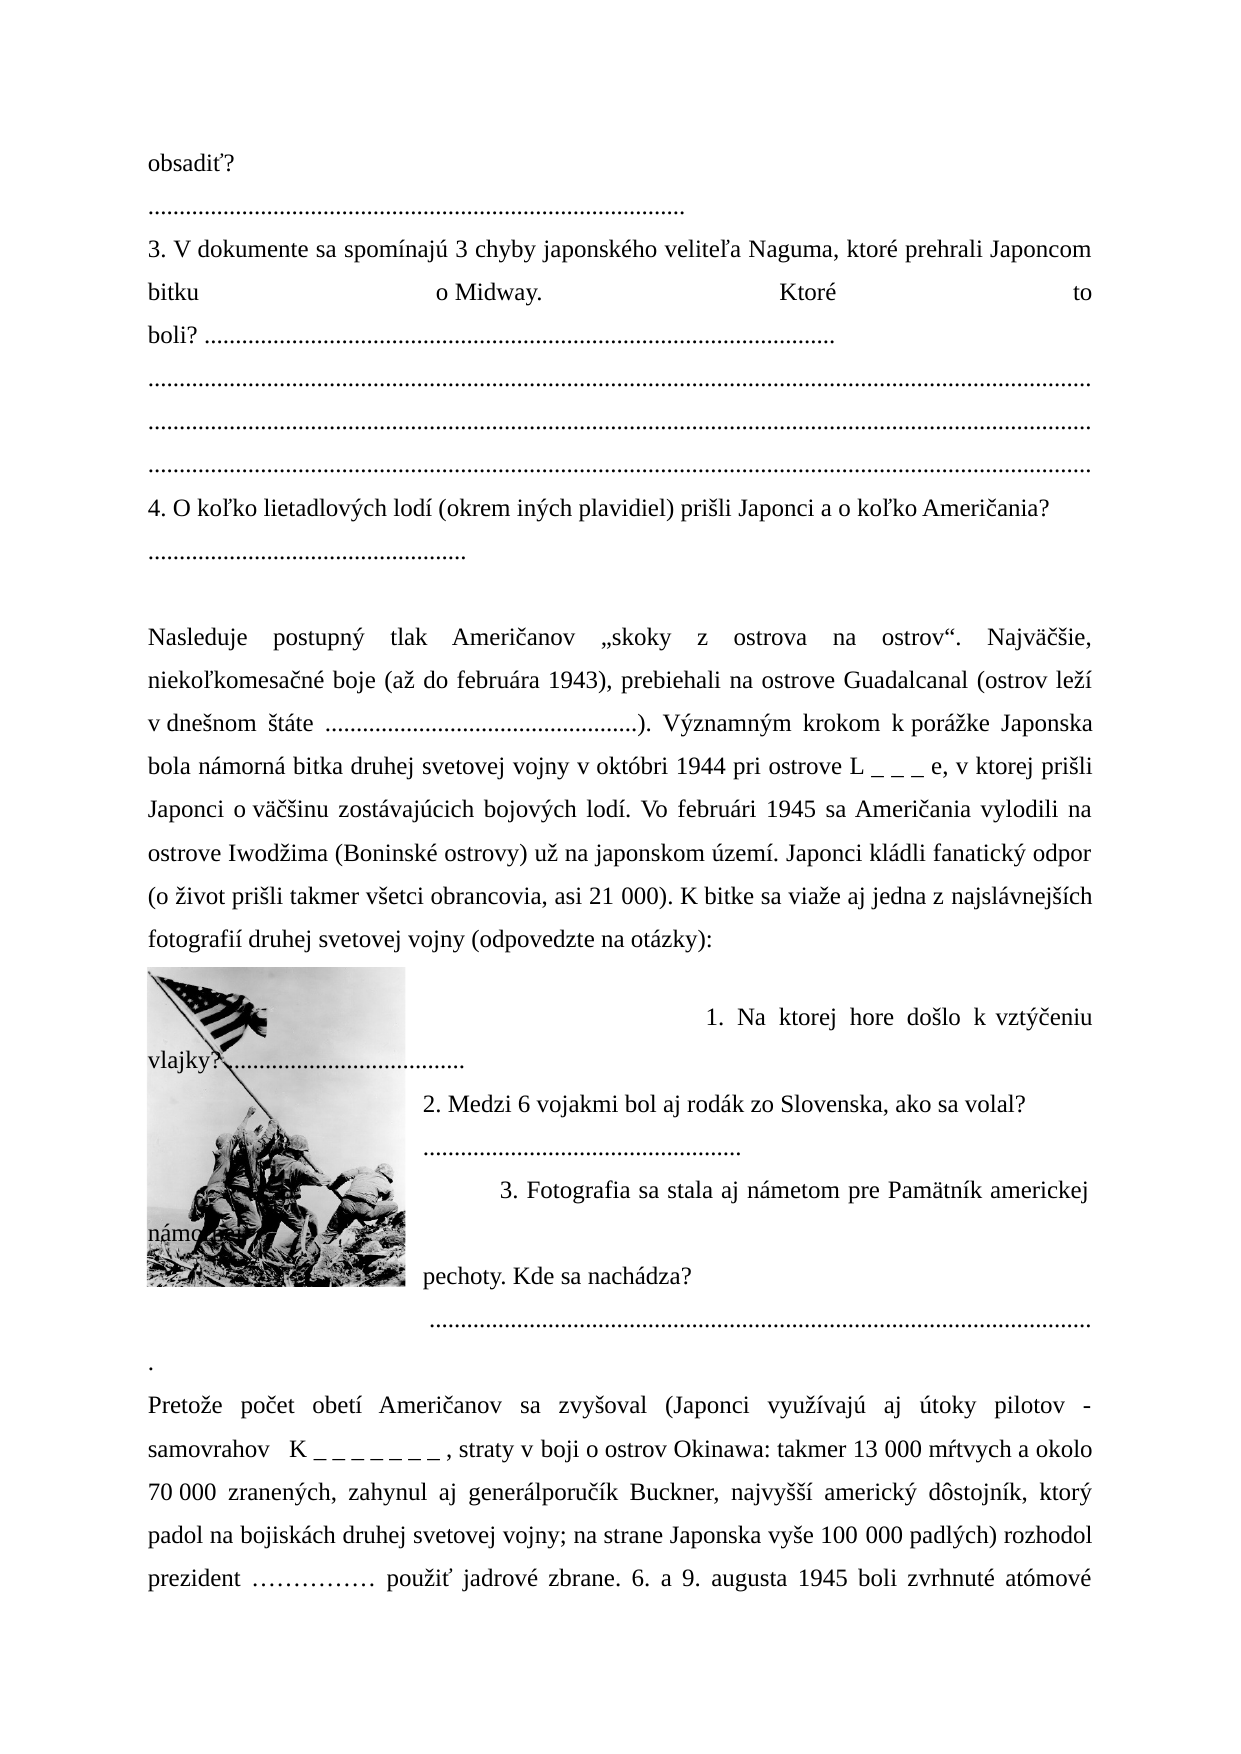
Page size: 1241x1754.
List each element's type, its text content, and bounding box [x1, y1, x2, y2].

text ................................................... [148, 536, 1093, 564]
text 3. Fotografia sa stala aj námetom pre Pamätník americkej námornej [148, 1175, 1093, 1247]
text ....................................................................................................................................................... [148, 406, 1093, 435]
text 4. O koľko lietadlových lodí (okrem iných plavidiel) prišli Japonci a o koľko Američania? [148, 493, 1093, 521]
text ........................................................................................................... [148, 1304, 1093, 1376]
text 3. V dokumente sa spomínajú 3 chyby japonského veliteľa Naguma, ktoré prehrali Japoncom bitku o Midway. Ktoré to boli? ..................................................................................................... [148, 234, 1093, 349]
text Nasleduje postupný tlak Američanov „skoky z ostrova na ostrov“. Najväčšie, niekoľkomesačné boje (až do februára 1943), prebiehali na ostrove Guadalcanal (ostrov leží v dnešnom štáte ..................................................). Významným krokom k porážke Japonska bola námorná bitka druhej svetovej vojny v októbri 1944 pri ostrove L _ _ _ e, v ktorej prišli Japonci o väčšinu zostávajúcich bojových lodí. Vo februári 1945 sa Američania vylodili na ostrove Iwodžima (Boninské ostrovy) už na japonskom území. Japonci kládli fanatický odpor (o život prišli takmer všetci obrancovia, asi 21 000). K bitke sa viaže aj jedna z najslávnejších fotografií druhej svetovej vojny (odpovedzte na otázky): [148, 622, 1093, 953]
text ....................................................................................................................................................... [148, 363, 1093, 392]
text pechoty. Kde sa nachádza? [148, 1261, 1093, 1290]
picture [146, 967, 406, 1287]
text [148, 148, 1093, 176]
text ...................................................................................... [148, 191, 1093, 219]
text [148, 1391, 1093, 1592]
text 1. Na ktorej hore došlo k vztýčeniu vlajky? ...................................... [148, 1002, 1093, 1074]
text ....................................................................................................................................................... [148, 449, 1093, 478]
text 2. Medzi 6 vojakmi bol aj rodák zo Slovenska, ako sa volal? [148, 1089, 1093, 1117]
text ................................................... [148, 1132, 1093, 1161]
